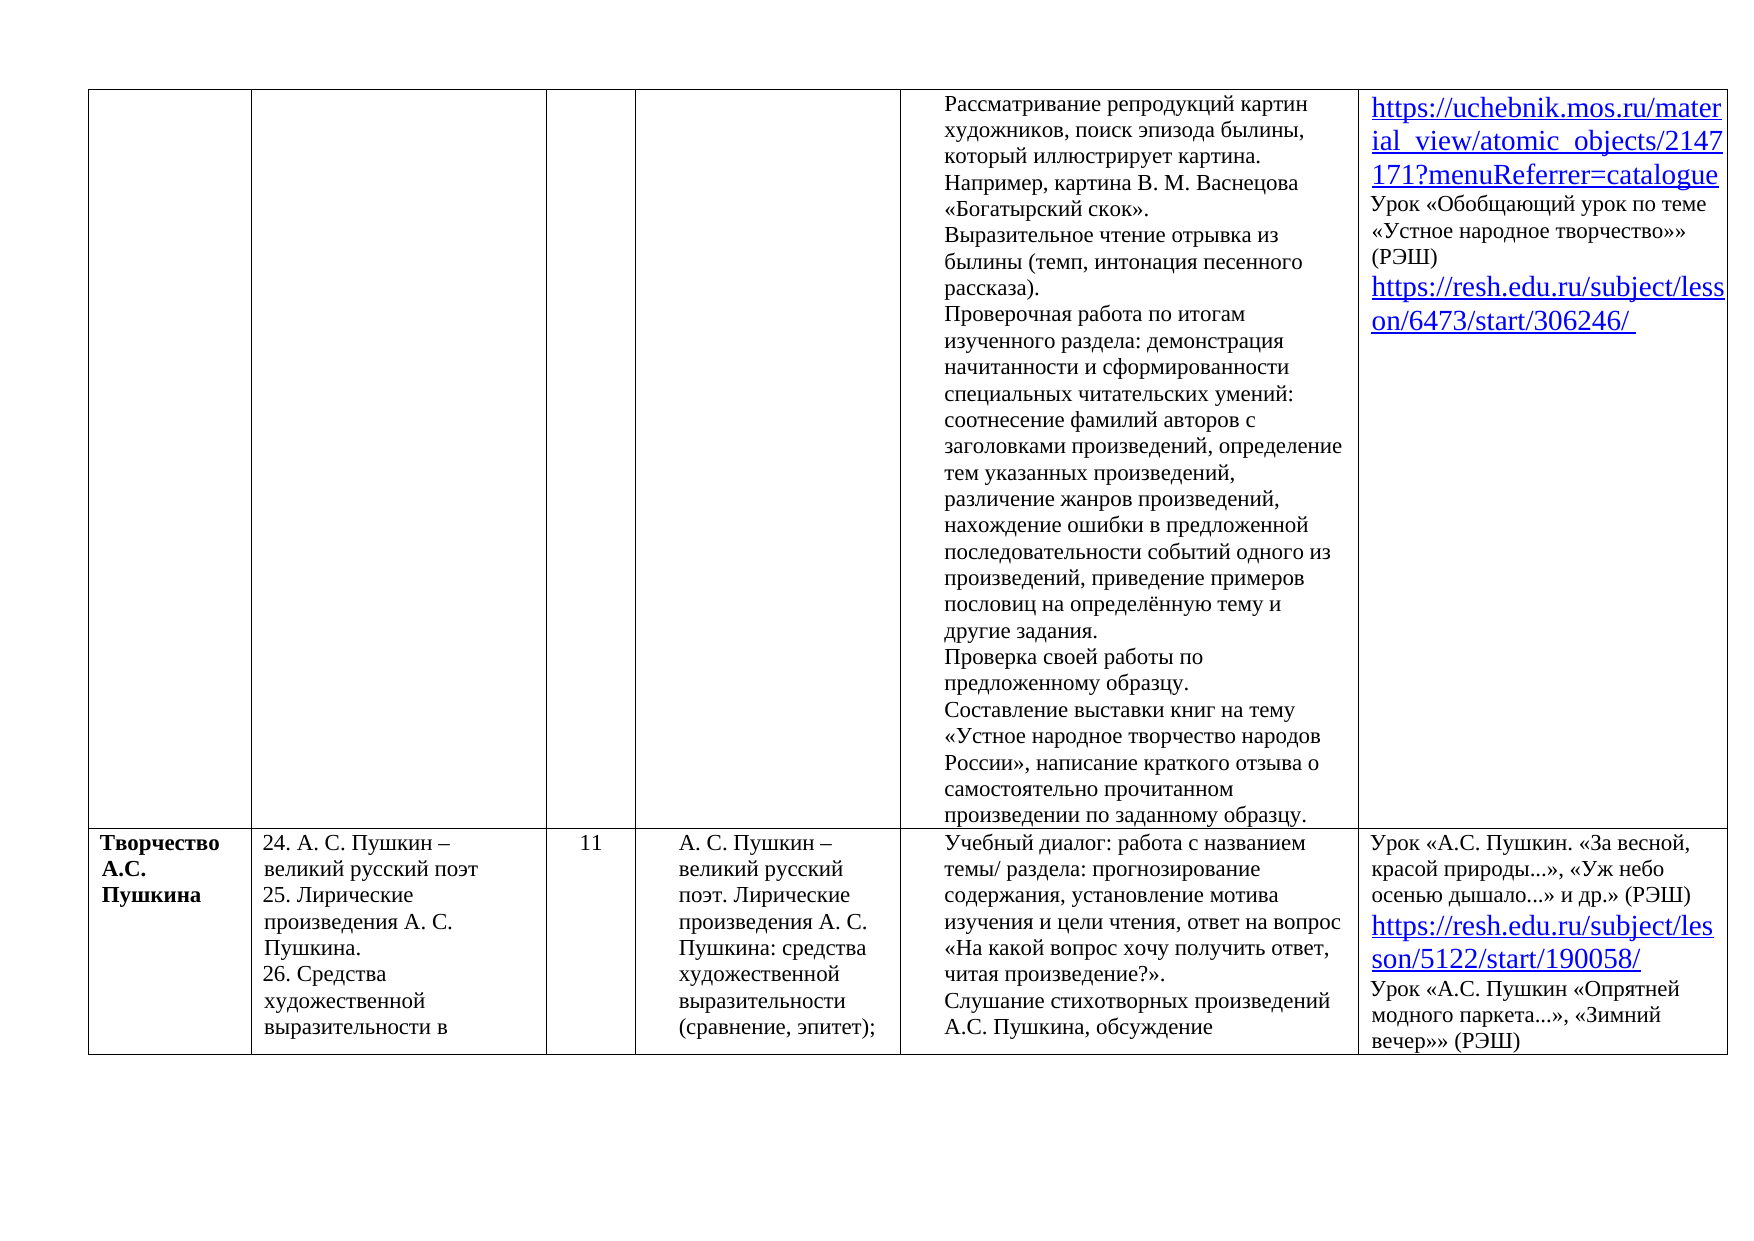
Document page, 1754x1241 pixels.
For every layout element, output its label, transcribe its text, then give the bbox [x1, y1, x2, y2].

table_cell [901, 90, 1358, 828]
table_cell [1359, 90, 1727, 828]
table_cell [89, 829, 251, 1054]
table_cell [901, 829, 1358, 1054]
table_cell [636, 90, 900, 828]
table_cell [1359, 829, 1727, 1054]
table_cell 11 [547, 829, 635, 1054]
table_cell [636, 829, 900, 1054]
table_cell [252, 90, 546, 828]
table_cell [252, 829, 546, 1054]
